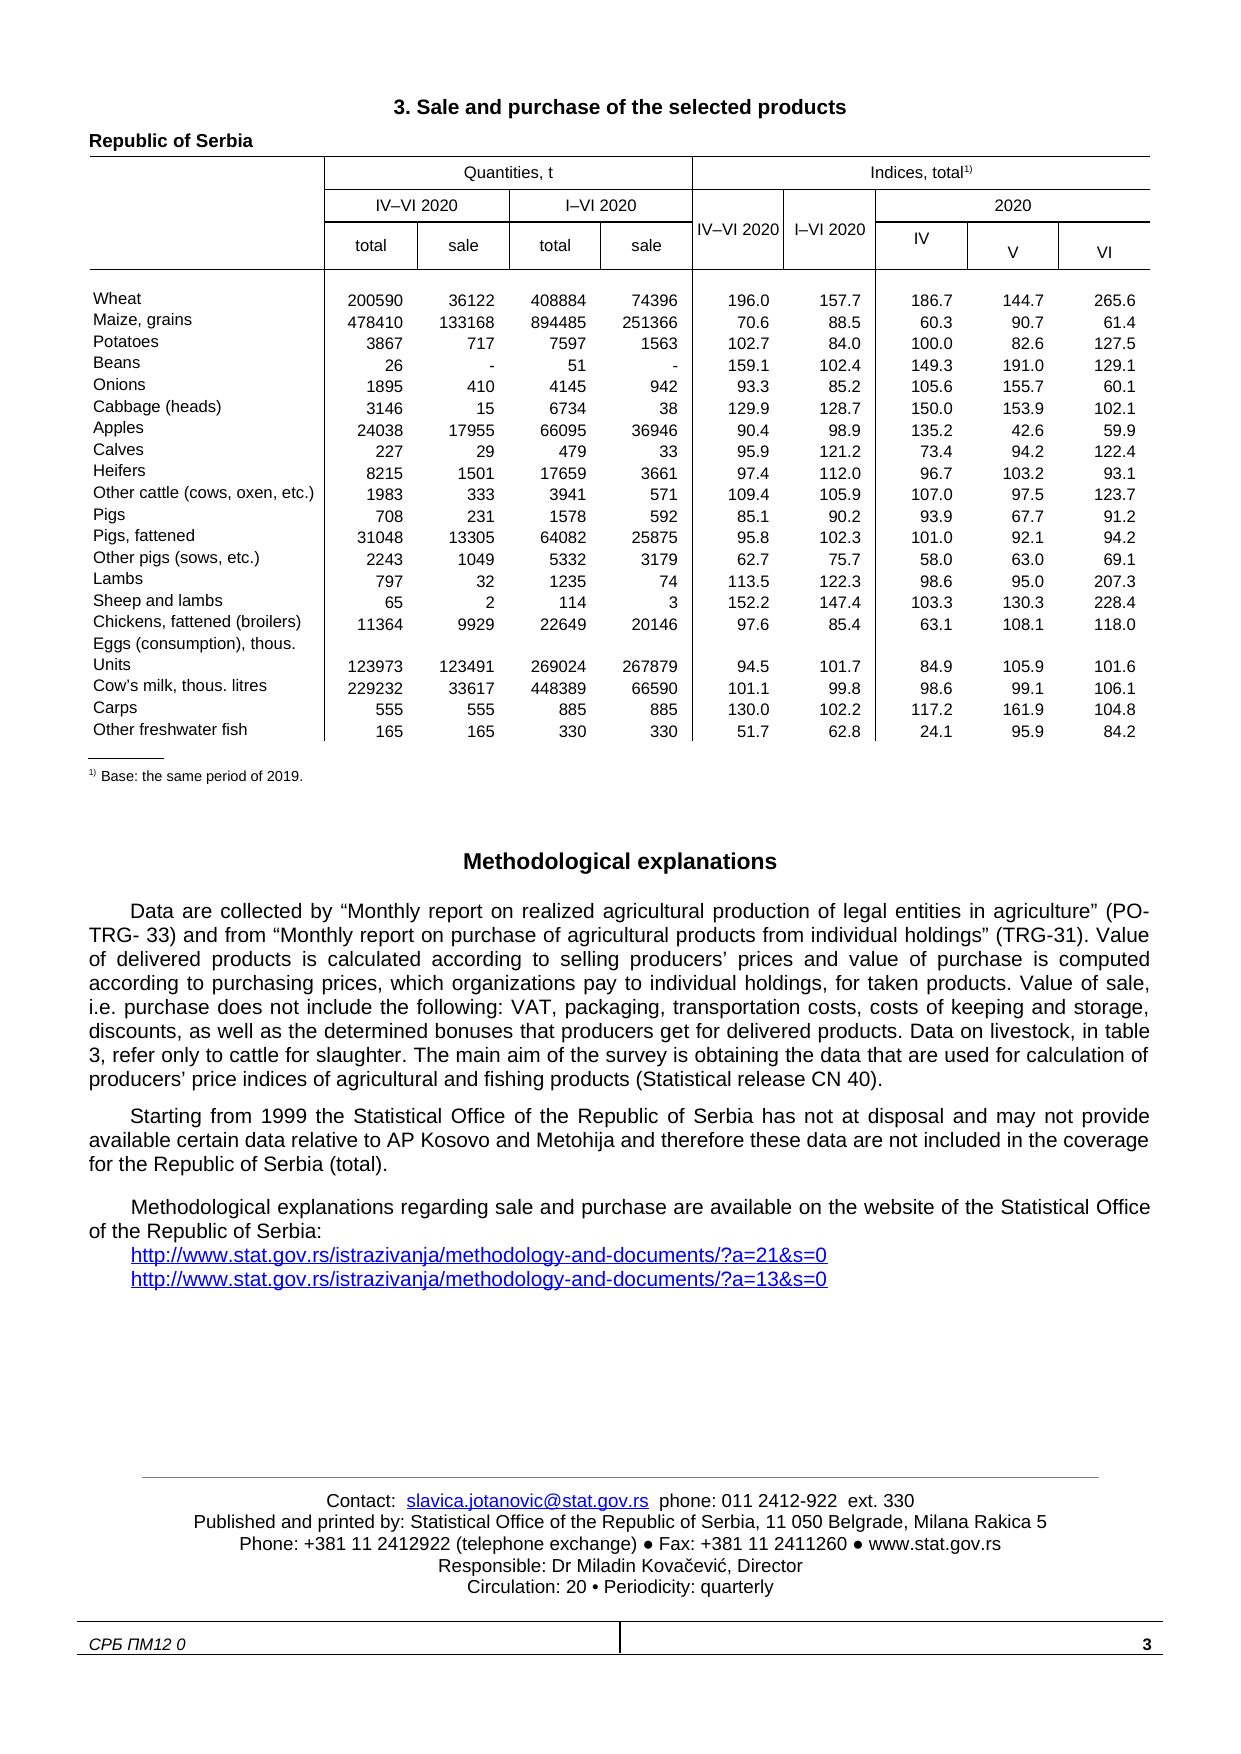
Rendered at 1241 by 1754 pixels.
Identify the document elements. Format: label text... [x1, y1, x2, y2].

table_cell 6734 [509, 396, 601, 418]
table_cell [509, 270, 601, 289]
table_cell 207.3 [1059, 569, 1150, 591]
table_cell 38 [601, 396, 692, 418]
table_cell 3179 [601, 548, 692, 569]
table_cell 3 [601, 591, 692, 612]
text 3. Sale and purchase of the selected products [88, 94, 1152, 118]
text Starting from 1999 the Statistical Office of the Republic of Serbia has not at disposal and may not provide available certain data relative to AP Kosovo and Metohija and therefore these data are not included in the coverage for the Republic of Serbia (total). [88, 1103, 1152, 1175]
table_cell 479 [509, 440, 601, 461]
table_cell 97.6 [693, 612, 784, 634]
table_header [90, 157, 324, 268]
table_cell 73.4 [876, 440, 967, 461]
table_cell 165 [418, 719, 509, 741]
table_cell 165 [325, 719, 418, 741]
table_header Contact: slavica.jotanovic@stat.gov.rs phone: 011 2412-922 ext. 330 Published and printed by: Statistical Office of the Republic of Serbia, 11 050 Belgrade, Milana Rakica 5 Phone: +381 11 2412922 (telephone exchange) ● Fax: +381 11 2411260 ● www.stat.gov.rs Responsible: Dr Miladin Kovačević, Director Circulation: 20 • Periodicity: quarterly [142, 1478, 1098, 1621]
table_cell 106.1 [1059, 676, 1150, 698]
table_cell 2 [418, 591, 509, 612]
table_cell 82.6 [967, 332, 1058, 353]
table_cell 101.0 [876, 526, 967, 547]
table_cell 105.9 [967, 634, 1058, 676]
table_cell 1983 [325, 483, 418, 504]
table_cell 149.3 [876, 353, 967, 375]
table_cell 4145 [509, 375, 601, 396]
table_cell [325, 270, 418, 289]
table_cell 64082 [509, 526, 601, 547]
table_cell 15 [418, 396, 509, 418]
table_cell 25875 [601, 526, 692, 547]
table_cell 63.0 [967, 548, 1058, 569]
table_cell 102.2 [784, 698, 875, 719]
table_cell 112.0 [784, 461, 875, 483]
table_cell [876, 270, 967, 289]
table_cell 95.9 [693, 440, 784, 461]
table_cell 74 [601, 569, 692, 591]
table_cell 98.6 [876, 676, 967, 698]
table_cell 410 [418, 375, 509, 396]
table_cell 5332 [509, 548, 601, 569]
table_cell 105.9 [784, 483, 875, 504]
table_cell 36946 [601, 418, 692, 439]
table_cell 90.4 [693, 418, 784, 439]
table_cell 97.5 [967, 483, 1058, 504]
table_cell 123973 [325, 634, 418, 676]
table_cell 1578 [509, 504, 601, 526]
table_cell [90, 270, 324, 289]
table_cell 118.0 [1059, 612, 1150, 634]
table_cell 1501 [418, 461, 509, 483]
table_cell 122.4 [1059, 440, 1150, 461]
table_cell 67.7 [967, 504, 1058, 526]
table_cell [601, 270, 692, 289]
table_cell 229232 [325, 676, 418, 698]
table_cell 108.1 [967, 612, 1058, 634]
table_cell 32 [418, 569, 509, 591]
table_cell 36122 [418, 289, 509, 310]
table_cell V [968, 223, 1058, 268]
table_cell 95.8 [693, 526, 784, 547]
table_header Quantities, t [325, 157, 692, 189]
table_cell 100.0 [876, 332, 967, 353]
table_cell 128.7 [784, 396, 875, 418]
table_cell 555 [325, 698, 418, 719]
table_cell 98.9 [784, 418, 875, 439]
table_cell 150.0 [876, 396, 967, 418]
table_cell 93.1 [1059, 461, 1150, 483]
table_cell 58.0 [876, 548, 967, 569]
table_cell Lambs [90, 569, 324, 591]
table_cell 121.2 [784, 440, 875, 461]
table_cell 152.2 [693, 591, 784, 612]
table_cell 102.1 [1059, 396, 1150, 418]
table_cell 84.0 [784, 332, 875, 353]
table_cell 105.6 [876, 375, 967, 396]
table_cell Maize, grains [90, 310, 324, 332]
table_cell 227 [325, 440, 418, 461]
table_cell [784, 270, 875, 289]
table_cell 91.2 [1059, 504, 1150, 526]
table_cell 2020 [876, 190, 1150, 221]
text Methodological explanations regarding sale and purchase are available on the website of the Statistical Office of the Republic of Serbia: [88, 1194, 1152, 1242]
table_cell 186.7 [876, 289, 967, 310]
table_cell Sheep and lambs [90, 591, 324, 612]
table_cell 7597 [509, 332, 601, 353]
table_cell 98.6 [876, 569, 967, 591]
table_cell 3661 [601, 461, 692, 483]
table_cell 65 [325, 591, 418, 612]
table_cell Cow’s milk, thous. litres [90, 676, 324, 698]
table_cell 75.7 [784, 548, 875, 569]
table_cell 70.6 [693, 310, 784, 332]
table_cell Heifers [90, 461, 324, 483]
table_cell 592 [601, 504, 692, 526]
table_cell 26 [325, 353, 418, 375]
table_cell 101.7 [784, 634, 875, 676]
table_cell 97.4 [693, 461, 784, 483]
table_cell 29 [418, 440, 509, 461]
text 1) Base: the same period of 2019. [88, 767, 1152, 784]
table_cell Chickens, fattened (broilers) [90, 612, 324, 634]
table_cell 51.7 [693, 719, 784, 741]
table_cell 93.3 [693, 375, 784, 396]
table_cell 62.7 [693, 548, 784, 569]
table_cell [967, 270, 1058, 289]
table_cell 267879 [601, 634, 692, 676]
table_cell 200590 [325, 289, 418, 310]
table_cell 22649 [509, 612, 601, 634]
table_cell 797 [325, 569, 418, 591]
table_cell 94.2 [1059, 526, 1150, 547]
table_cell Pigs [90, 504, 324, 526]
table_cell 61.4 [1059, 310, 1150, 332]
table_cell 17659 [509, 461, 601, 483]
table_cell 1563 [601, 332, 692, 353]
table_cell - [601, 353, 692, 375]
table_cell Other cattle (cows, oxen, etc.) [90, 483, 324, 504]
table_cell Eggs (consumption), thous. Units [90, 634, 324, 676]
table_cell total [510, 223, 600, 268]
table_cell 104.8 [1059, 698, 1150, 719]
table_cell Carps [90, 698, 324, 719]
table_cell 1235 [509, 569, 601, 591]
table_cell IV–VI 2020 [693, 190, 783, 268]
text Republic of Serbia [88, 131, 1152, 152]
table_cell 96.7 [876, 461, 967, 483]
table_cell 42.6 [967, 418, 1058, 439]
table_cell 130.3 [967, 591, 1058, 612]
table_cell Other pigs (sows, etc.) [90, 548, 324, 569]
table_cell 99.8 [784, 676, 875, 698]
table_cell 196.0 [693, 289, 784, 310]
table_cell Beans [90, 353, 324, 375]
table_cell 408884 [509, 289, 601, 310]
table_cell 24038 [325, 418, 418, 439]
table_cell 155.7 [967, 375, 1058, 396]
table_cell 251366 [601, 310, 692, 332]
table_cell 103.3 [876, 591, 967, 612]
table_cell 99.1 [967, 676, 1058, 698]
table_cell 571 [601, 483, 692, 504]
table_cell Wheat [90, 289, 324, 310]
table_cell 157.7 [784, 289, 875, 310]
table_cell 135.2 [876, 418, 967, 439]
table_cell 478410 [325, 310, 418, 332]
table_cell 448389 [509, 676, 601, 698]
table_cell 88.5 [784, 310, 875, 332]
table_cell 228.4 [1059, 591, 1150, 612]
table_cell 24.1 [876, 719, 967, 741]
table_cell 1895 [325, 375, 418, 396]
table_cell 101.6 [1059, 634, 1150, 676]
table_cell 93.9 [876, 504, 967, 526]
table_cell sale [601, 223, 692, 268]
table_cell 101.1 [693, 676, 784, 698]
table_cell 330 [509, 719, 601, 741]
table_cell 31048 [325, 526, 418, 547]
table_cell 144.7 [967, 289, 1058, 310]
table_cell 1049 [418, 548, 509, 569]
table_cell 129.1 [1059, 353, 1150, 375]
table_cell 114 [509, 591, 601, 612]
table_cell 894485 [509, 310, 601, 332]
table_cell 109.4 [693, 483, 784, 504]
table_cell 159.1 [693, 353, 784, 375]
table_cell 269024 [509, 634, 601, 676]
table_cell 85.4 [784, 612, 875, 634]
table_cell 161.9 [967, 698, 1058, 719]
table_header Indices, total1) [693, 157, 1150, 189]
table_cell 33617 [418, 676, 509, 698]
table_cell 942 [601, 375, 692, 396]
table_cell 102.4 [784, 353, 875, 375]
table_cell 84.2 [1059, 719, 1150, 741]
table_cell 17955 [418, 418, 509, 439]
table_cell 13305 [418, 526, 509, 547]
text http://www.stat.gov.rs/istrazivanja/methodology-and-documents/?a=21&s=0 [88, 1242, 1152, 1266]
table_cell 74396 [601, 289, 692, 310]
table_cell 102.7 [693, 332, 784, 353]
table_cell Cabbage (heads) [90, 396, 324, 418]
table_cell 95.0 [967, 569, 1058, 591]
table_cell 885 [601, 698, 692, 719]
table_cell 153.9 [967, 396, 1058, 418]
table_cell 555 [418, 698, 509, 719]
table_cell 92.1 [967, 526, 1058, 547]
table_cell 113.5 [693, 569, 784, 591]
table_cell 231 [418, 504, 509, 526]
table_cell 60.1 [1059, 375, 1150, 396]
table_cell 59.9 [1059, 418, 1150, 439]
table_cell [1059, 270, 1150, 289]
table_cell IV [876, 223, 967, 268]
table_cell [693, 270, 784, 289]
table_cell 90.7 [967, 310, 1058, 332]
table_cell 20146 [601, 612, 692, 634]
table_cell 94.5 [693, 634, 784, 676]
table_cell 9929 [418, 612, 509, 634]
table_cell Calves [90, 440, 324, 461]
table_cell Pigs, fattened [90, 526, 324, 547]
table_cell 333 [418, 483, 509, 504]
table_cell VI [1059, 223, 1150, 268]
table_cell total [325, 223, 417, 268]
text Data are collected by “Monthly report on realized agricultural production of legal entities in agriculture” (PO- TRG- 33) and from “Monthly report on purchase of agricultural products from individual holdings” (TRG-31). Value of delivered products is calculated according to selling producers’ prices and value of purchase is computed according to purchasing prices, which organizations pay to individual holdings, for taken products. Value of sale, i.e. purchase does not include the following: VAT, packaging, transportation costs, costs of keeping and storage, discounts, as well as the determined bonuses that producers get for delivered products. Data on livestock, in table 3, refer only to cattle for slaughter. The main aim of the survey is obtaining the data that are used for calculation of producers’ price indices of agricultural and fishing products (Statistical release CN 40). [88, 899, 1152, 1091]
table_cell 103.2 [967, 461, 1058, 483]
table_cell 127.5 [1059, 332, 1150, 353]
table_cell 51 [509, 353, 601, 375]
table_cell 123491 [418, 634, 509, 676]
table_cell 129.9 [693, 396, 784, 418]
table_cell 123.7 [1059, 483, 1150, 504]
text Methodological explanations [88, 848, 1152, 874]
table_cell 3146 [325, 396, 418, 418]
table_cell 147.4 [784, 591, 875, 612]
table_cell 2243 [325, 548, 418, 569]
table_cell I–VI 2020 [784, 190, 875, 268]
table_cell 102.3 [784, 526, 875, 547]
table_cell Potatoes [90, 332, 324, 353]
table_cell 191.0 [967, 353, 1058, 375]
table_cell 90.2 [784, 504, 875, 526]
table_cell [418, 270, 509, 289]
table_cell 885 [509, 698, 601, 719]
table_cell IV–VI 2020 [325, 190, 509, 221]
table_cell 130.0 [693, 698, 784, 719]
table_cell 60.3 [876, 310, 967, 332]
table_cell 95.9 [967, 719, 1058, 741]
table_cell 94.2 [967, 440, 1058, 461]
table_cell 85.1 [693, 504, 784, 526]
table_cell 66590 [601, 676, 692, 698]
table_cell 717 [418, 332, 509, 353]
table_cell 63.1 [876, 612, 967, 634]
table_cell 122.3 [784, 569, 875, 591]
table_cell 11364 [325, 612, 418, 634]
table_cell Onions [90, 375, 324, 396]
table_cell 708 [325, 504, 418, 526]
table_cell 3867 [325, 332, 418, 353]
table_cell I–VI 2020 [510, 190, 692, 221]
table_cell 265.6 [1059, 289, 1150, 310]
table_cell 8215 [325, 461, 418, 483]
table_cell 85.2 [784, 375, 875, 396]
table_cell 133168 [418, 310, 509, 332]
table_cell 3941 [509, 483, 601, 504]
table_cell Other freshwater fish [90, 719, 324, 741]
table_cell 84.9 [876, 634, 967, 676]
table_cell 117.2 [876, 698, 967, 719]
table_cell sale [418, 223, 509, 268]
table_cell - [418, 353, 509, 375]
table_cell 66095 [509, 418, 601, 439]
table_cell Apples [90, 418, 324, 439]
table_cell 107.0 [876, 483, 967, 504]
table_cell 33 [601, 440, 692, 461]
text http://www.stat.gov.rs/istrazivanja/methodology-and-documents/?a=13&s=0 [88, 1266, 1152, 1290]
table_cell 62.8 [784, 719, 875, 741]
table_cell 330 [601, 719, 692, 741]
table_cell 69.1 [1059, 548, 1150, 569]
